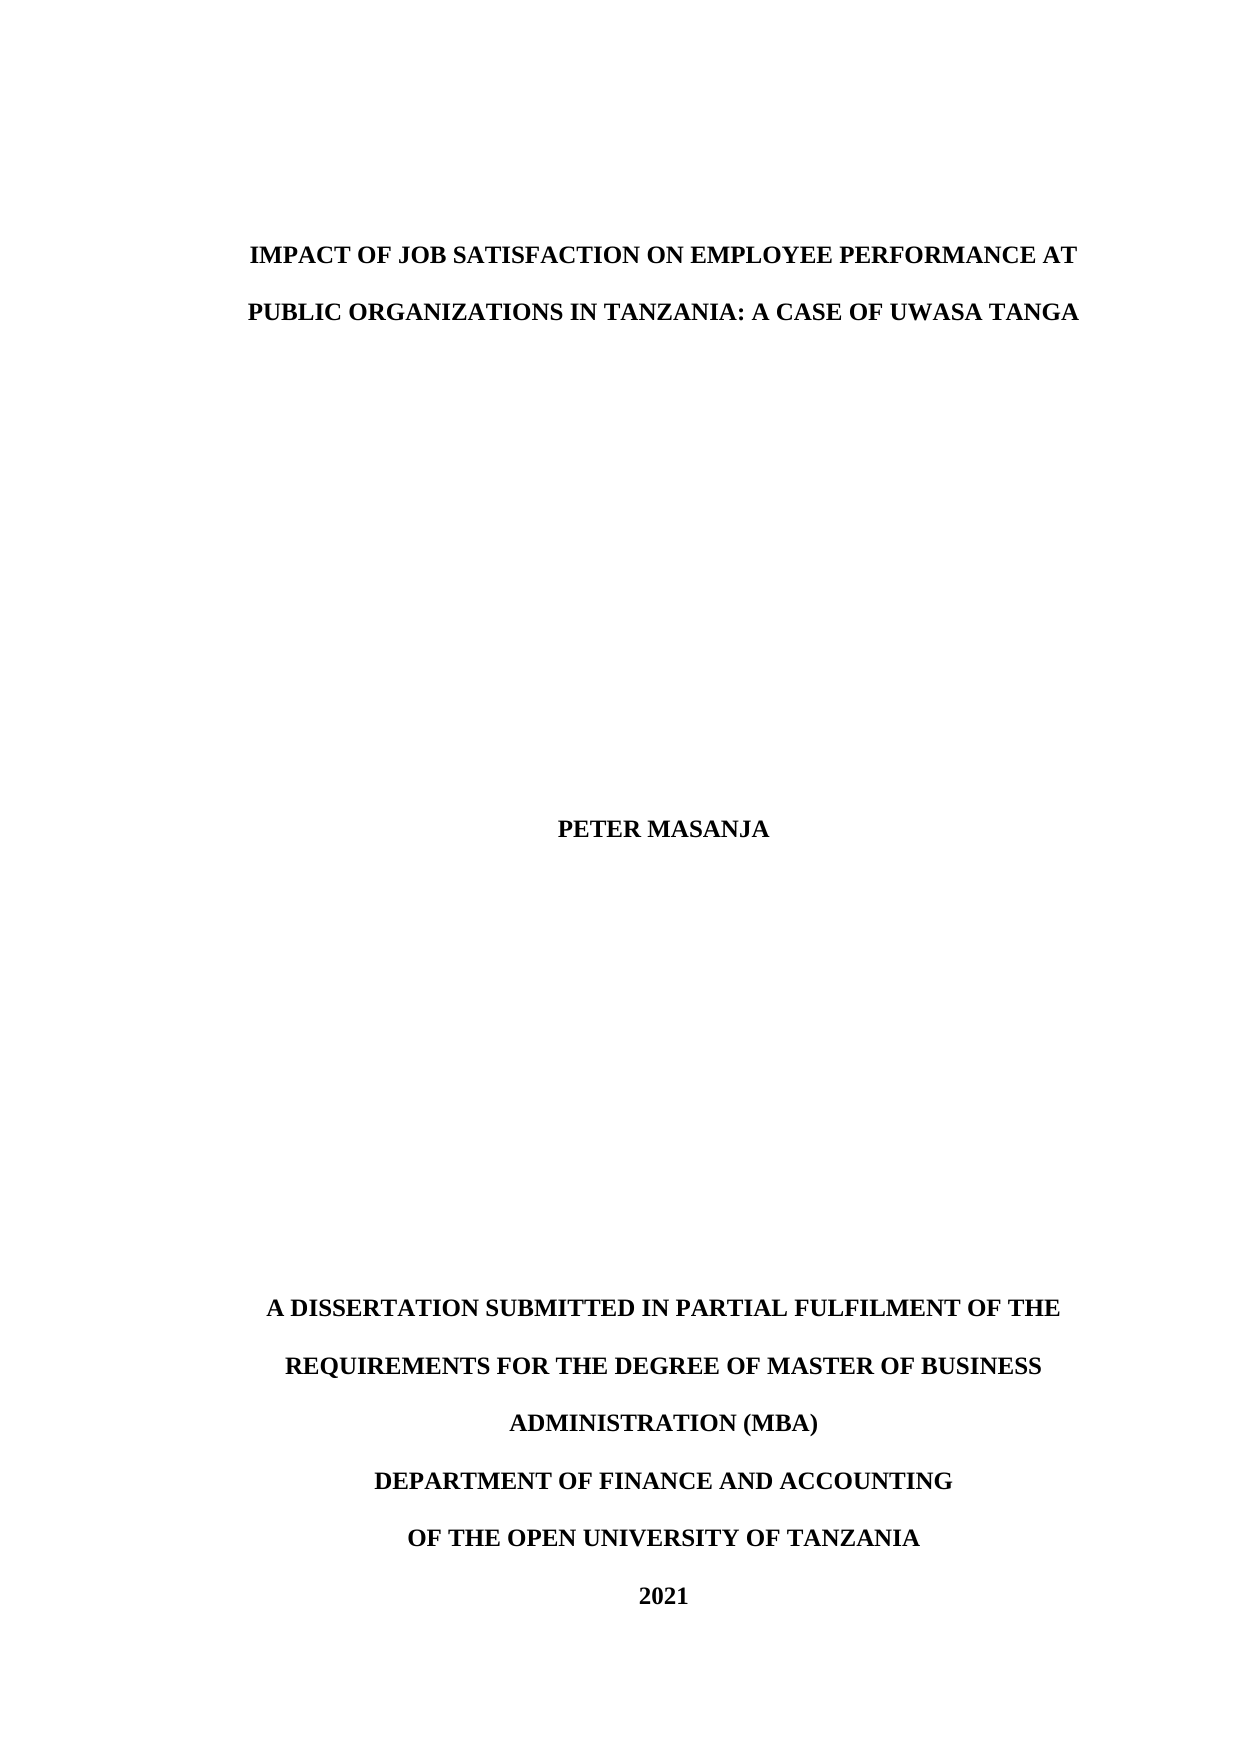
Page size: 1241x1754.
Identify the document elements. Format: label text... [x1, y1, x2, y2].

text 2021 [237, 1581, 1090, 1610]
text PETER MASANJA [237, 814, 1090, 843]
text DEPARTMENT OF FINANCE AND ACCOUNTING [237, 1466, 1090, 1495]
text IMPACT OF JOB SATISFACTION ON EMPLOYEE PERFORMANCE AT PUBLIC ORGANIZATIONS IN TANZANIA: A CASE OF UWASA TANGA [237, 240, 1090, 326]
text OF THE OPEN UNIVERSITY OF TANZANIA [237, 1523, 1090, 1552]
text A DISSERTATION SUBMITTED IN PARTIAL FULFILMENT OF THE REQUIREMENTS FOR THE DEGREE OF MASTER OF BUSINESS ADMINISTRATION (MBA) [237, 1293, 1090, 1437]
